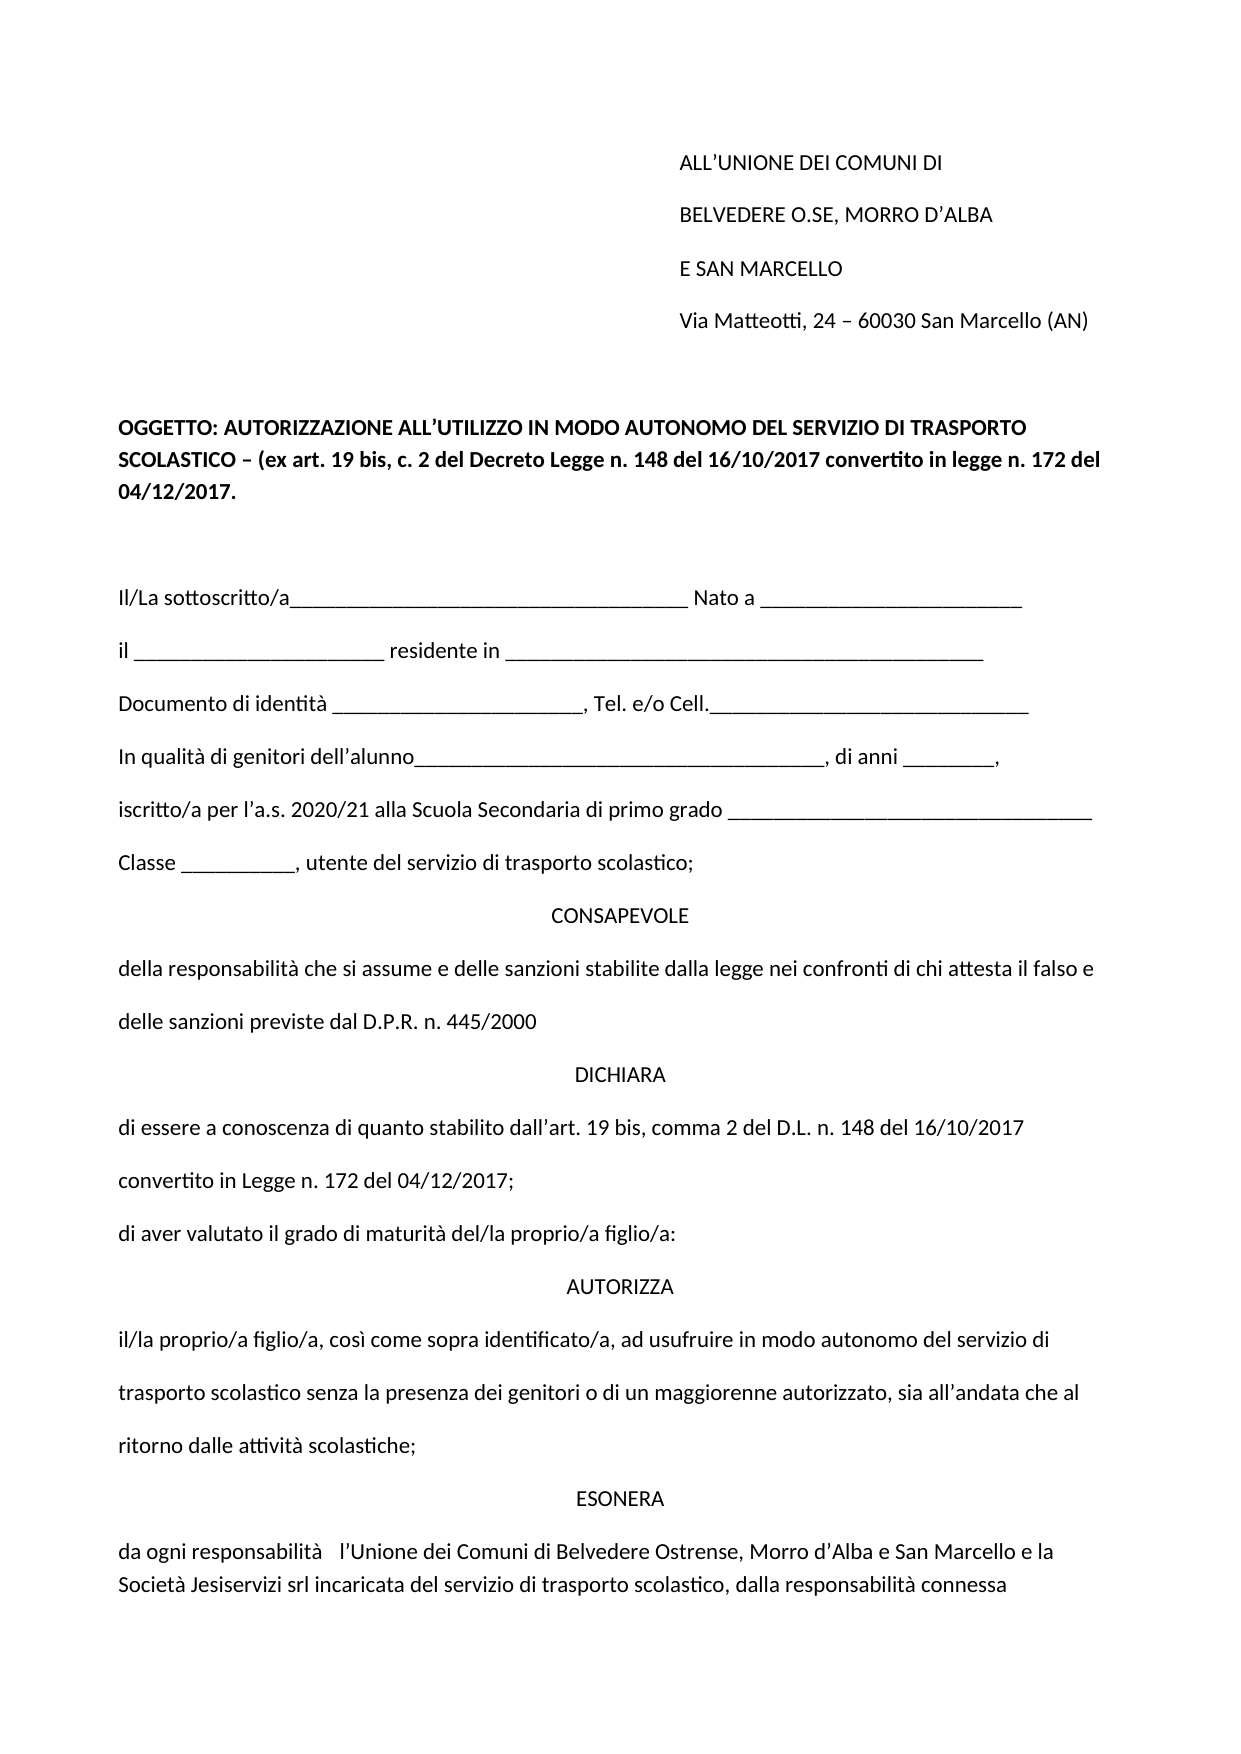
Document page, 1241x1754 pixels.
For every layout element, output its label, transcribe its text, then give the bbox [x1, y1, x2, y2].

text iscritto/a per l’a.s. 2020/21 alla Scuola Secondaria di primo grado ________________________________ [118, 795, 1122, 823]
text il/la proprio/a figlio/a, così come sopra identificato/a, ad usufruire in modo autonomo del servizio di [118, 1325, 1122, 1353]
text OGGETTO: AUTORIZZAZIONE ALL’UTILIZZO IN MODO AUTONOMO DEL SERVIZIO DI TRASPORTO SCOLASTICO – (ex art. 19 bis, c. 2 del Decreto Legge n. 148 del 16/10/2017 convertito in legge n. 172 del 04/12/2017. [118, 413, 1122, 505]
text CONSAPEVOLE [118, 901, 1122, 929]
text E SAN MARCELLO [679, 254, 1122, 282]
text In qualità di genitori dell’alunno____________________________________, di anni ________, [118, 742, 1122, 770]
text ALL’UNIONE DEI COMUNI DI [679, 148, 1122, 176]
text DICHIARA [118, 1060, 1122, 1088]
text Il/La sottoscritto/a___________________________________ Nato a _______________________ [118, 583, 1122, 611]
text BELVEDERE O.SE, MORRO D’ALBA [679, 201, 1122, 229]
text convertito in Legge n. 172 del 04/12/2017; [118, 1166, 1122, 1194]
text di essere a conoscenza di quanto stabilito dall’art. 19 bis, comma 2 del D.L. n. 148 del 16/10/2017 [118, 1113, 1122, 1141]
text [118, 1537, 1122, 1598]
text della responsabilità che si assume e delle sanzioni stabilite dalla legge nei confronti di chi attesta il falso e [118, 954, 1122, 982]
text trasporto scolastico senza la presenza dei genitori o di un maggiorenne autorizzato, sia all’andata che al [118, 1378, 1122, 1406]
text AUTORIZZA [118, 1272, 1122, 1300]
text di aver valutato il grado di maturità del/la proprio/a figlio/a: [118, 1219, 1122, 1247]
text il ______________________ residente in __________________________________________ [118, 636, 1122, 664]
text ESONERA [118, 1484, 1122, 1512]
text Documento di identità ______________________, Tel. e/o Cell.____________________________ [118, 689, 1122, 717]
text Via Matteotti, 24 – 60030 San Marcello (AN) [679, 307, 1122, 335]
text Classe __________, utente del servizio di trasporto scolastico; [118, 848, 1122, 876]
text delle sanzioni previste dal D.P.R. n. 445/2000 [118, 1007, 1122, 1035]
text ritorno dalle attività scolastiche; [118, 1431, 1122, 1459]
